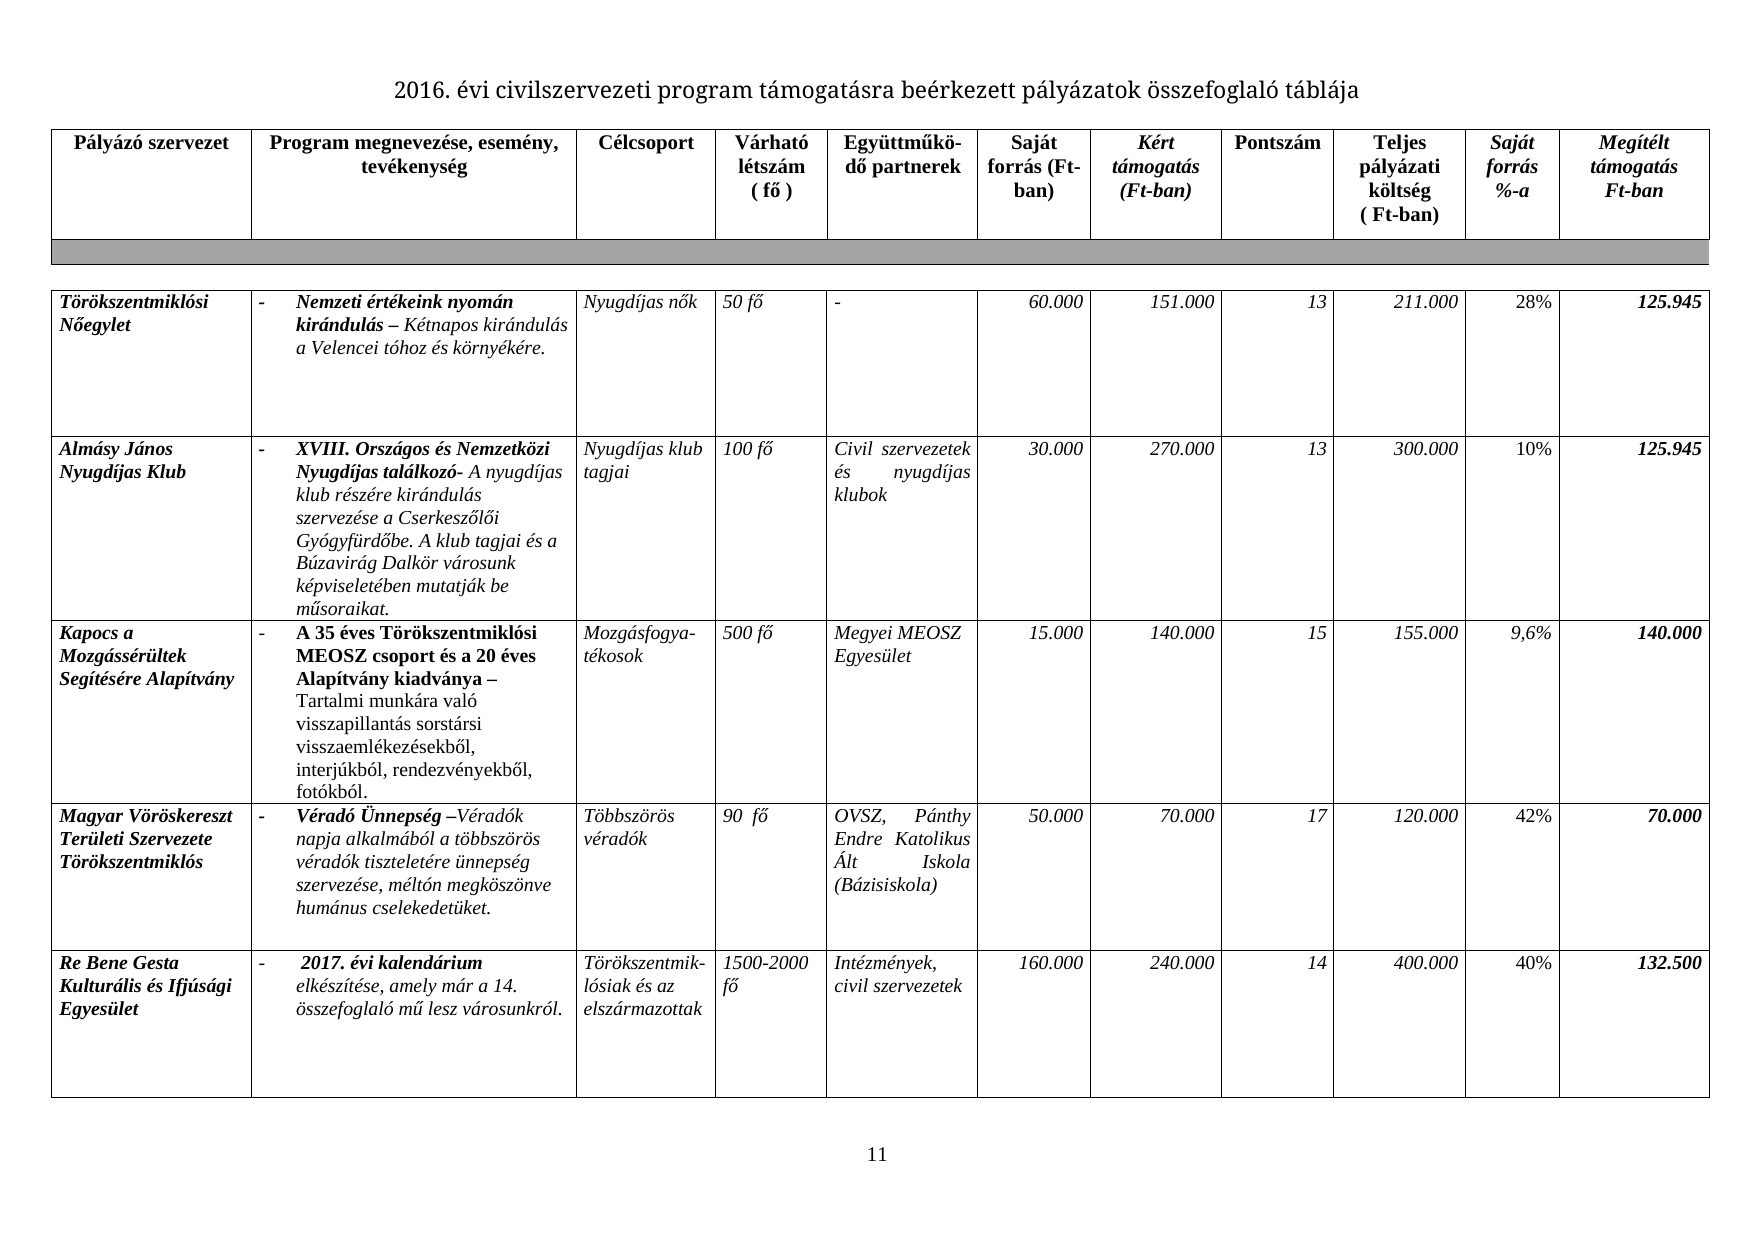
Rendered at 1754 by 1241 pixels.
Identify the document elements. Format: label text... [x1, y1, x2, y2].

table_cell 28% [1466, 291, 1559, 436]
table_cell Többszörös véradók [577, 804, 715, 950]
table_cell 500 fő [716, 621, 826, 803]
table_cell 125.945 [1560, 437, 1709, 620]
table_cell 60.000 [978, 291, 1090, 436]
table_cell - [827, 291, 977, 436]
table_cell Kapocs a Mozgássérültek Segítésére Alapítvány [52, 621, 251, 803]
table_cell 14 [1222, 951, 1333, 1097]
table_cell Törökszentmik-lósiak és az elszármazottak [577, 951, 715, 1097]
table_cell 13 [1222, 291, 1333, 436]
table_cell 132.500 [1560, 951, 1709, 1097]
table_cell Megyei MEOSZ Egyesület [827, 621, 977, 803]
table_cell 100 fő [716, 437, 826, 620]
table_cell 90 fő [716, 804, 826, 950]
table_cell Nemzeti értékeink nyomán kirándulás – Kétnapos kirándulás a Velencei tóhoz és környékére. [252, 291, 576, 436]
table_cell Re Bene Gesta Kulturális és Ifjúsági Egyesület [52, 951, 251, 1097]
table_cell XVIII. Országos és Nemzetközi Nyugdíjas találkozó- A nyugdíjas klub részére kirándulás szervezése a Cserkeszőlői Gyógyfürdőbe. A klub tagjai és a Búzavirág Dalkör városunk képviseletében mutatják be műsoraikat. [252, 437, 576, 620]
table_cell 15 [1222, 621, 1333, 803]
table_cell 70.000 [1091, 804, 1221, 950]
table_cell 15.000 [978, 621, 1090, 803]
table_cell 2017. évi kalendárium elkészítése, amely már a 14. összefoglaló mű lesz városunkról. [252, 951, 576, 1097]
table_cell Véradó Ünnepség –Véradók napja alkalmából a többszörös véradók tiszteletére ünnepség szervezése, méltón megköszönve humánus cselekedetüket. [252, 804, 576, 950]
table_cell 70.000 [1560, 804, 1709, 950]
table_cell Civil szervezetek és nyugdíjas klubok [827, 437, 977, 620]
table_cell 30.000 [978, 437, 1090, 620]
table_cell Nyugdíjas nők [577, 291, 715, 436]
table_cell A 35 éves Törökszentmiklósi MEOSZ csoport és a 20 éves Alapítvány kiadványa – Tartalmi munkára való visszapillantás sorstársi visszaemlékezésekből, interjúkból, rendezvényekből, fotókból. [252, 621, 576, 803]
table_cell Törökszentmiklósi Nőegylet [52, 291, 251, 436]
table_cell Almásy János Nyugdíjas Klub [52, 437, 251, 620]
table_cell 300.000 [1334, 437, 1465, 620]
table_cell 120.000 [1334, 804, 1465, 950]
table_cell 140.000 [1560, 621, 1709, 803]
table_cell 125.945 [1560, 291, 1709, 436]
table_cell Intézmények, civil szervezetek [827, 951, 977, 1097]
table_cell 10% [1466, 437, 1559, 620]
table_cell 17 [1222, 804, 1333, 950]
table_cell 240.000 [1091, 951, 1221, 1097]
table_cell 40% [1466, 951, 1559, 1097]
table_cell Nyugdíjas klub tagjai [577, 437, 715, 620]
table_cell Mozgásfogya-tékosok [577, 621, 715, 803]
table_cell 50 fő [716, 291, 826, 436]
table_cell 140.000 [1091, 621, 1221, 803]
table_cell 13 [1222, 437, 1333, 620]
table_cell OVSZ, Pánthy Endre Katolikus Ált Iskola (Bázisiskola) [827, 804, 977, 950]
table_cell 9,6% [1466, 621, 1559, 803]
table_cell 151.000 [1091, 291, 1221, 436]
table_cell 270.000 [1091, 437, 1221, 620]
table_cell 155.000 [1334, 621, 1465, 803]
table_cell 160.000 [978, 951, 1090, 1097]
table_cell 400.000 [1334, 951, 1465, 1097]
table_cell Magyar Vöröskereszt Területi Szervezete Törökszentmiklós [52, 804, 251, 950]
table_cell 42% [1466, 804, 1559, 950]
table_cell 211.000 [1334, 291, 1465, 436]
table_cell 50.000 [978, 804, 1090, 950]
table_cell 1500-2000 fő [716, 951, 826, 1097]
